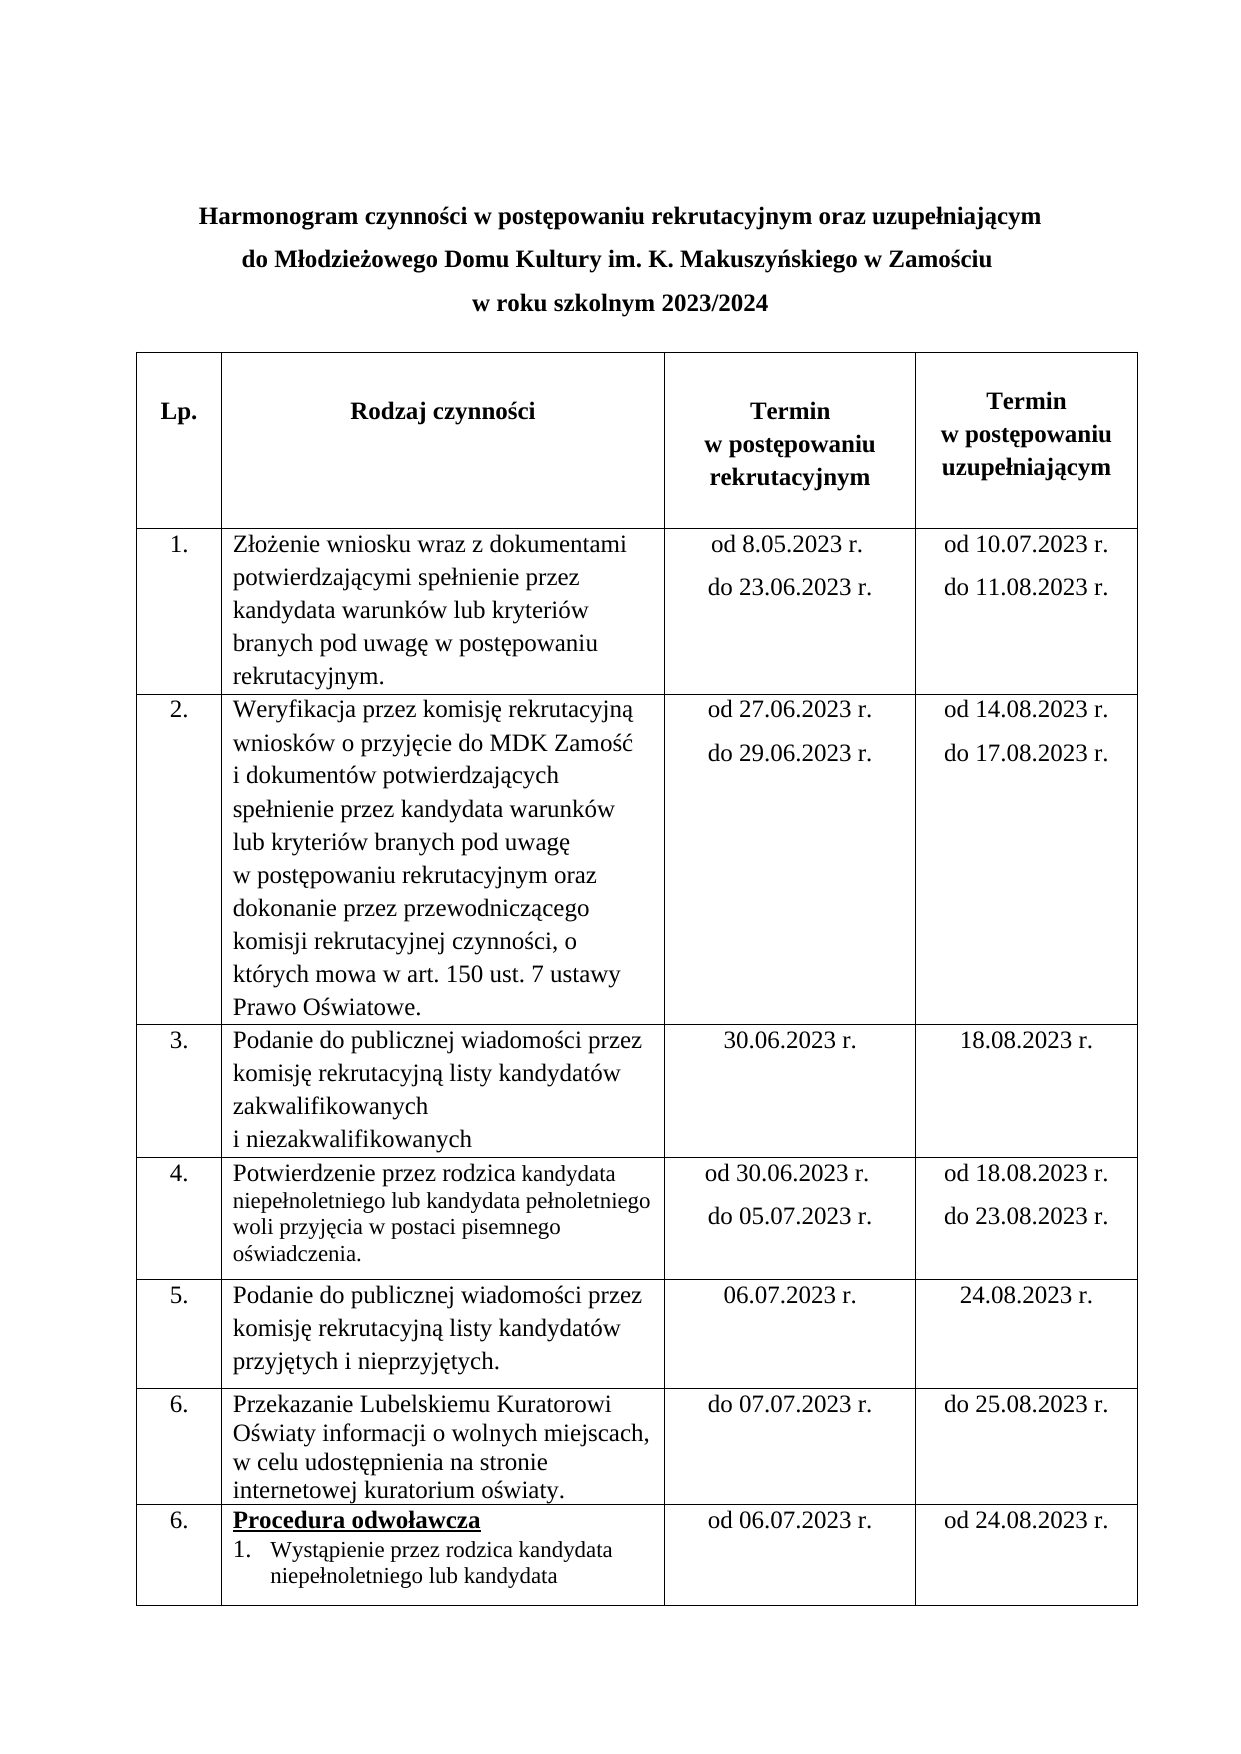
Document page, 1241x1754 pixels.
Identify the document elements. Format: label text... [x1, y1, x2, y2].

table_cell od 06.07.2023 r. [665, 1505, 915, 1605]
table_header Termin w postępowaniu uzupełniającym [916, 353, 1137, 528]
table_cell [222, 1505, 664, 1605]
table_cell 1. [137, 529, 221, 693]
table_header Termin w postępowaniu rekrutacyjnym [665, 353, 915, 528]
table_cell Podanie do publicznej wiadomości przez komisję rekrutacyjną listy kandydatów zakwalifikowanych i niezakwalifikowanych [222, 1025, 664, 1157]
table_cell od 24.08.2023 r. [916, 1505, 1137, 1605]
table_cell do 07.07.2023 r. [665, 1389, 915, 1504]
table_cell 2. [137, 695, 221, 1024]
table_cell od 27.06.2023 r. do 29.06.2023 r. [665, 695, 915, 1024]
table_cell od 18.08.2023 r. do 23.08.2023 r. [916, 1158, 1137, 1279]
table_cell 4. [137, 1158, 221, 1279]
table_cell Potwierdzenie przez rodzica kandydata niepełnoletniego lub kandydata pełnoletniego woli przyjęcia w postaci pisemnego oświadczenia. [222, 1158, 664, 1279]
table_cell od 30.06.2023 r. do 05.07.2023 r. [665, 1158, 915, 1279]
table_cell od 14.08.2023 r. do 17.08.2023 r. [916, 695, 1137, 1024]
table_cell 6. [137, 1505, 221, 1605]
table_cell 24.08.2023 r. [916, 1280, 1137, 1388]
table_cell 06.07.2023 r. [665, 1280, 915, 1388]
table_cell Weryfikacja przez komisję rekrutacyjną wniosków o przyjęcie do MDK Zamość i dokumentów potwierdzających spełnienie przez kandydata warunków lub kryteriów branych pod uwagę w postępowaniu rekrutacyjnym oraz dokonanie przez przewodniczącego komisji rekrutacyjnej czynności, o których mowa w art. 150 ust. 7 ustawy Prawo Oświatowe. [222, 695, 664, 1024]
table_cell Podanie do publicznej wiadomości przez komisję rekrutacyjną listy kandydatów przyjętych i nieprzyjętych. [222, 1280, 664, 1388]
table_cell 6. [137, 1389, 221, 1504]
table_cell 18.08.2023 r. [916, 1025, 1137, 1157]
table_cell od 8.05.2023 r. do 23.06.2023 r. [665, 529, 915, 693]
table_cell Złożenie wniosku wraz z dokumentami potwierdzającymi spełnienie przez kandydata warunków lub kryteriów branych pod uwagę w postępowaniu rekrutacyjnym. [222, 529, 664, 693]
table_cell 3. [137, 1025, 221, 1157]
table_cell do 25.08.2023 r. [916, 1389, 1137, 1504]
table_cell Przekazanie Lubelskiemu Kuratorowi Oświaty informacji o wolnych miejscach, w celu udostępnienia na stronie internetowej kuratorium oświaty. [222, 1389, 664, 1504]
table_header Lp. [137, 353, 221, 528]
table_cell 30.06.2023 r. [665, 1025, 915, 1157]
table_cell 5. [137, 1280, 221, 1388]
table_cell od 10.07.2023 r. do 11.08.2023 r. [916, 529, 1137, 693]
text Harmonogram czynności w postępowaniu rekrutacyjnym oraz uzupełniającym do Młodzieżowego Domu Kultury im. K. Makuszyńskiego w Zamościu w roku szkolnym 2023/2024 [148, 201, 1093, 316]
table_header Rodzaj czynności [222, 353, 664, 528]
